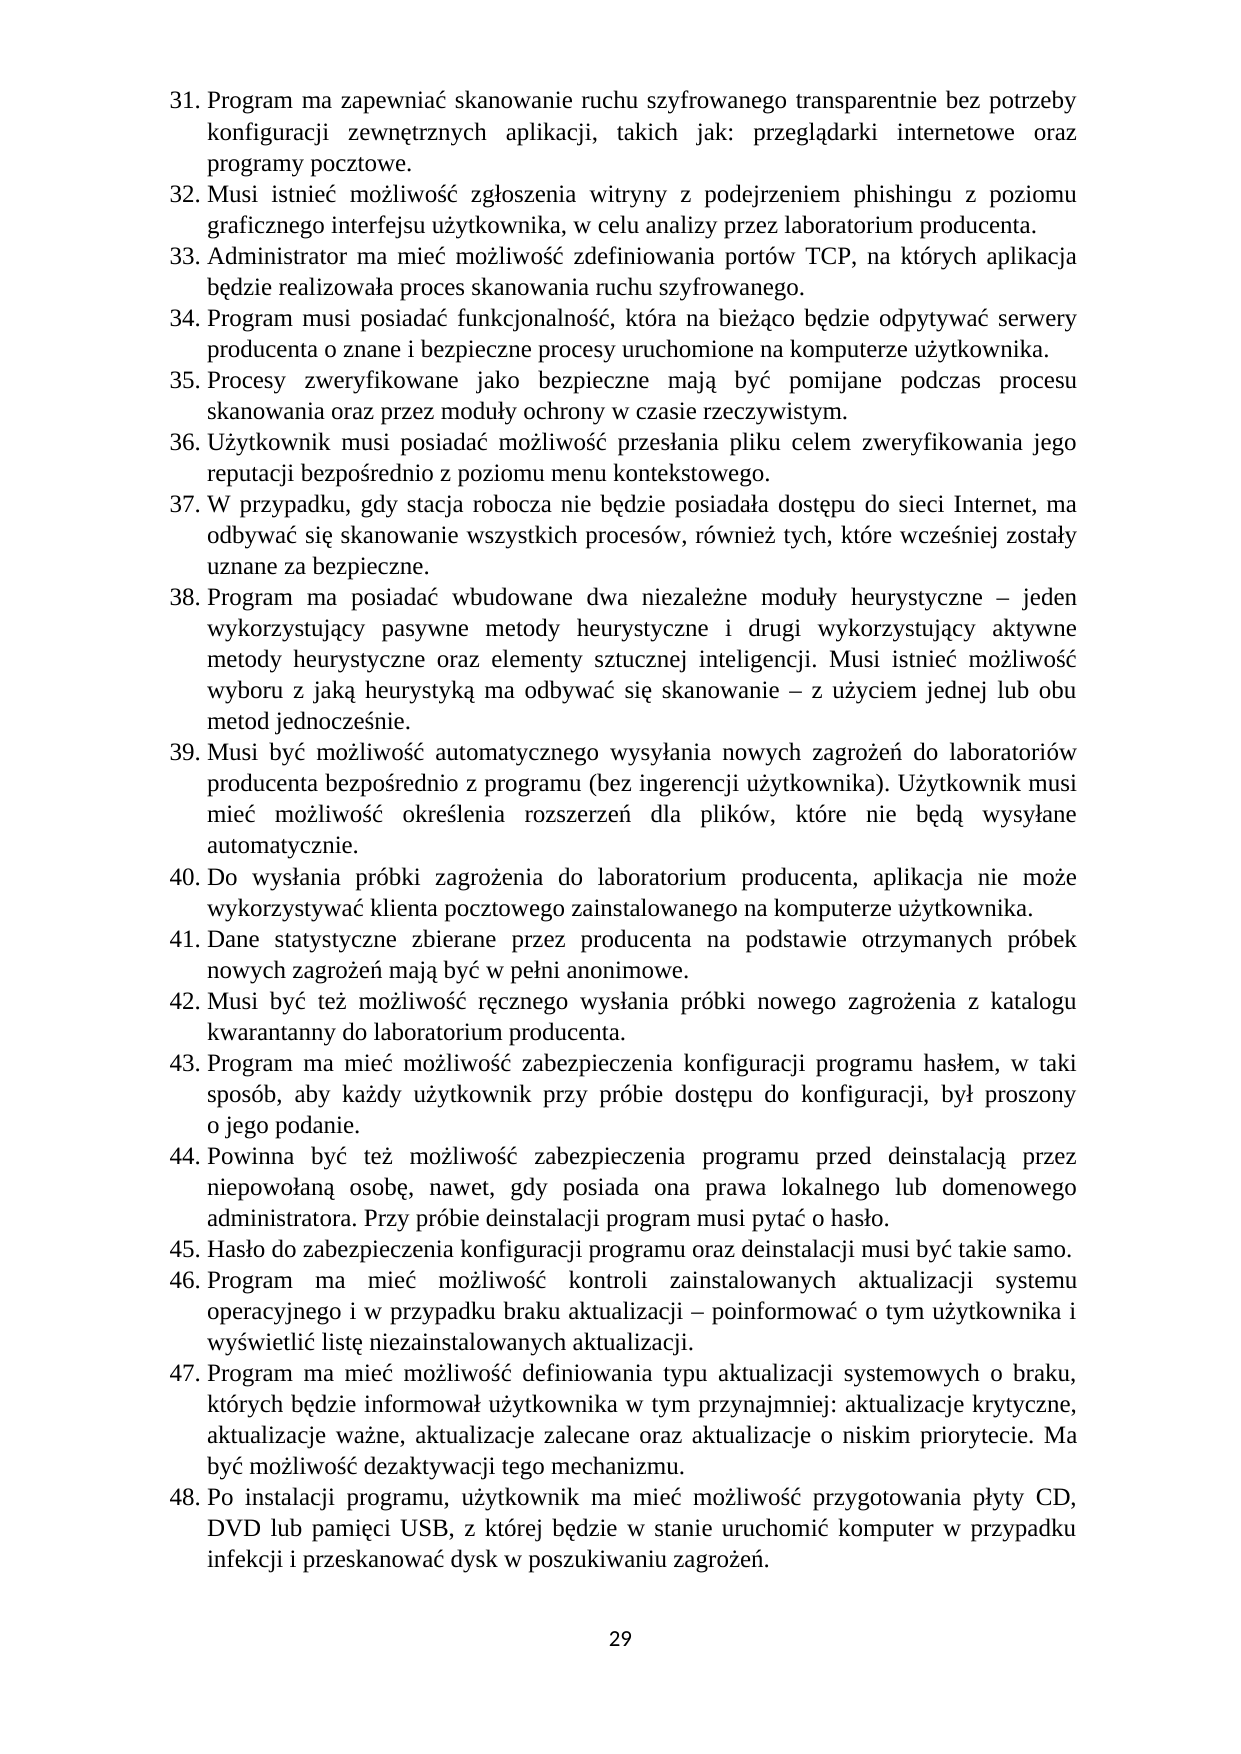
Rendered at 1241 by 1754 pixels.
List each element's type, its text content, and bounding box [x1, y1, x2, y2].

list Program ma mieć możliwość kontroli zainstalowanych aktualizacji systemu operacyjnego i w przypadku braku aktualizacji – poinformować o tym użytkownika i wyświetlić listę niezainstalowanych aktualizacji. [169, 1265, 1078, 1356]
list Program ma mieć możliwość definiowania typu aktualizacji systemowych o braku, których będzie informował użytkownika w tym przynajmniej: aktualizacje krytyczne, aktualizacje ważne, aktualizacje zalecane oraz aktualizacje o niskim priorytecie. Ma być możliwość dezaktywacji tego mechanizmu. [169, 1358, 1078, 1480]
list Po instalacji programu, użytkownik ma mieć możliwość przygotowania płyty CD, DVD lub pamięci USB, z której będzie w stanie uruchomić komputer w przypadku infekcji i przeskanować dysk w poszukiwaniu zagrożeń. [169, 1482, 1078, 1573]
list Do wysłania próbki zagrożenia do laboratorium producenta, aplikacja nie może wykorzystywać klienta pocztowego zainstalowanego na komputerze użytkownika. [169, 862, 1078, 921]
list Administrator ma mieć możliwość zdefiniowania portów TCP, na których aplikacja będzie realizowała proces skanowania ruchu szyfrowanego. [169, 241, 1078, 301]
list Musi być też możliwość ręcznego wysłania próbki nowego zagrożenia z katalogu kwarantanny do laboratorium producenta. [169, 986, 1078, 1046]
list Program ma posiadać wbudowane dwa niezależne moduły heurystyczne – jeden wykorzystujący pasywne metody heurystyczne i drugi wykorzystujący aktywne metody heurystyczne oraz elementy sztucznej inteligencji. Musi istnieć możliwość wyboru z jaką heurystyką ma odbywać się skanowanie – z użyciem jednej lub obu metod jednocześnie. [169, 582, 1078, 735]
list Program musi posiadać funkcjonalność, która na bieżąco będzie odpytywać serwery producenta o znane i bezpieczne procesy uruchomione na komputerze użytkownika. [169, 303, 1078, 363]
list Użytkownik musi posiadać możliwość przesłania pliku celem zweryfikowania jego reputacji bezpośrednio z poziomu menu kontekstowego. [169, 427, 1078, 487]
list Procesy zweryfikowane jako bezpieczne mają być pomijane podczas procesu skanowania oraz przez moduły ochrony w czasie rzeczywistym. [169, 365, 1078, 425]
list Hasło do zabezpieczenia konfiguracji programu oraz deinstalacji musi być takie samo. [169, 1234, 1078, 1263]
list Musi istnieć możliwość zgłoszenia witryny z podejrzeniem phishingu z poziomu graficznego interfejsu użytkownika, w celu analizy przez laboratorium producenta. [169, 179, 1078, 238]
list W przypadku, gdy stacja robocza nie będzie posiadała dostępu do sieci Internet, ma odbywać się skanowanie wszystkich procesów, również tych, które wcześniej zostały uznane za bezpieczne. [169, 489, 1078, 580]
list Dane statystyczne zbierane przez producenta na podstawie otrzymanych próbek nowych zagrożeń mają być w pełni anonimowe. [169, 924, 1078, 983]
list Powinna być też możliwość zabezpieczenia programu przed deinstalacją przez niepowołaną osobę, nawet, gdy posiada ona prawa lokalnego lub domenowego administratora. Przy próbie deinstalacji program musi pytać o hasło. [169, 1141, 1078, 1232]
list Program ma mieć możliwość zabezpieczenia konfiguracji programu hasłem, w taki sposób, aby każdy użytkownik przy próbie dostępu do konfiguracji, był proszony o jego podanie. [169, 1048, 1078, 1139]
list Program ma zapewniać skanowanie ruchu szyfrowanego transparentnie bez potrzeby konfiguracji zewnętrznych aplikacji, takich jak: przeglądarki internetowe oraz programy pocztowe. [169, 86, 1078, 176]
list Musi być możliwość automatycznego wysyłania nowych zagrożeń do laboratoriów producenta bezpośrednio z programu (bez ingerencji użytkownika). Użytkownik musi mieć możliwość określenia rozszerzeń dla plików, które nie będą wysyłane automatycznie. [169, 737, 1078, 859]
